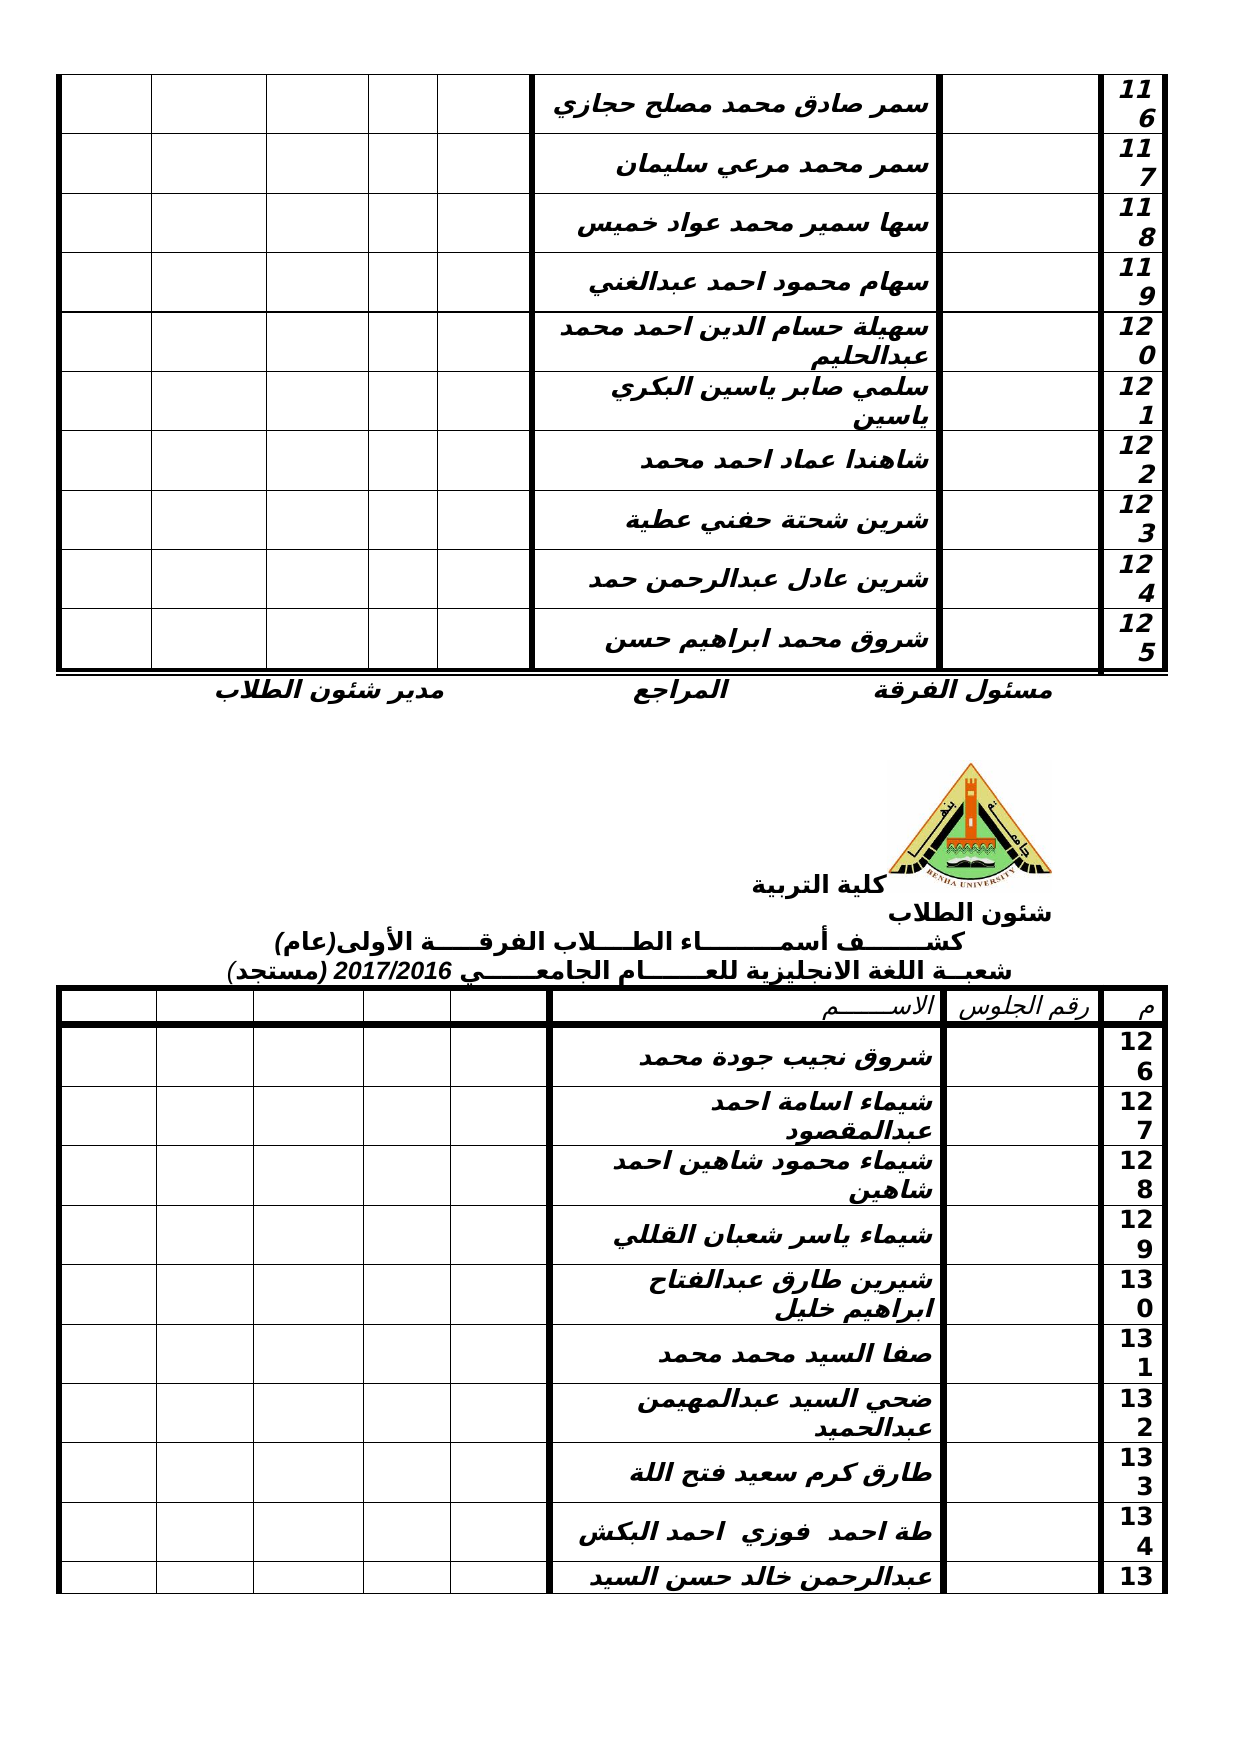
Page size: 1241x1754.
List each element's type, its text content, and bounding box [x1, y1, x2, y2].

table_cell [152, 75, 266, 133]
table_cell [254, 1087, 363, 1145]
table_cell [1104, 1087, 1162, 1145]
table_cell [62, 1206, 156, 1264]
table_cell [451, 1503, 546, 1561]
table_cell [152, 134, 266, 193]
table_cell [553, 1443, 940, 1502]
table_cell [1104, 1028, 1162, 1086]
table_cell سمر محمد مرعي سليمان [535, 134, 936, 193]
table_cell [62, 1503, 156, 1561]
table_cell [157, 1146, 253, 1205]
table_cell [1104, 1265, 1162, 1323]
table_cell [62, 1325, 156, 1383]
table_cell [267, 372, 368, 430]
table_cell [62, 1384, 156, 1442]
table_cell [152, 372, 266, 430]
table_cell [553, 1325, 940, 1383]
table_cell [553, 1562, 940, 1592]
table_cell [943, 372, 1098, 430]
table_cell [267, 253, 368, 311]
text كشـــــــف أسمـــــــــاء الطــــلاب الفرقـــــة الأولى(عام) [187, 927, 1053, 956]
table_cell [62, 253, 151, 311]
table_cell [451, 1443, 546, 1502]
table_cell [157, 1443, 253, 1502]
table_cell [267, 431, 368, 489]
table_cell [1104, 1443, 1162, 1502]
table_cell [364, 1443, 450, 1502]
table_cell [152, 491, 266, 549]
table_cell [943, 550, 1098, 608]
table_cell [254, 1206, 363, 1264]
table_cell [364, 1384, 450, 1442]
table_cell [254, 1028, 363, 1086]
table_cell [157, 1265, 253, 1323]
table_cell شاهندا عماد احمد محمد [535, 431, 936, 489]
table_cell [943, 194, 1098, 252]
table_cell [943, 491, 1098, 549]
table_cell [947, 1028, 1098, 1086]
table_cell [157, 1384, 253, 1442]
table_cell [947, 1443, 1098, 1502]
table_cell 116 [1104, 75, 1162, 133]
table_cell سها سمير محمد عواد خميس [535, 194, 936, 252]
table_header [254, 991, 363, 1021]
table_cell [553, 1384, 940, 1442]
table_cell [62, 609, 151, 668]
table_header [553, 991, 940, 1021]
table_cell [267, 313, 368, 371]
table_cell [943, 75, 1098, 133]
table_cell [152, 313, 266, 371]
table_cell [62, 194, 151, 252]
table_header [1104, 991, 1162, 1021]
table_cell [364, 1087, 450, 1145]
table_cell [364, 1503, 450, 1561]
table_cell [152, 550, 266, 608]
table_cell 119 [1104, 253, 1162, 311]
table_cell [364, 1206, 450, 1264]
table_cell [369, 75, 437, 133]
table_cell [152, 431, 266, 489]
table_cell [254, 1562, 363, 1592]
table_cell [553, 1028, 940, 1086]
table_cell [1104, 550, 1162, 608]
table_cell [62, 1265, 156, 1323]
table_cell [369, 431, 437, 489]
table_cell [152, 194, 266, 252]
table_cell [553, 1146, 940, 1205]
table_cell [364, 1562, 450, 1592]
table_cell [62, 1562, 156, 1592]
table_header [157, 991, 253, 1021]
table_cell [152, 253, 266, 311]
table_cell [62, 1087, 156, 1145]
table_cell [62, 372, 151, 430]
table_cell 120 [1104, 313, 1162, 371]
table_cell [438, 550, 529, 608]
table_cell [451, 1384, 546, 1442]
table_cell [267, 134, 368, 193]
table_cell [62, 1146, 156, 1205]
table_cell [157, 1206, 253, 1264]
table_cell [369, 491, 437, 549]
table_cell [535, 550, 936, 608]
table_cell [438, 194, 529, 252]
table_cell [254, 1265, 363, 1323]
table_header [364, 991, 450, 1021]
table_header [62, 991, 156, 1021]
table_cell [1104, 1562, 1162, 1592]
table_cell 117 [1104, 134, 1162, 193]
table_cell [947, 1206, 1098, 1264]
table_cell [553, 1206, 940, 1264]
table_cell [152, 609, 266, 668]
table_cell شرين شحتة حفني عطية [535, 491, 936, 549]
table_cell [267, 491, 368, 549]
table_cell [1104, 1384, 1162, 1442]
table_cell 123 [1104, 491, 1162, 549]
text شعبــة اللغة الانجليزية للعـــــــام الجامعــــــي 2017/2016 (مستجد) [187, 956, 1053, 984]
text مسئول الفرقة المراجع مدير شئون الطلاب [187, 676, 1053, 704]
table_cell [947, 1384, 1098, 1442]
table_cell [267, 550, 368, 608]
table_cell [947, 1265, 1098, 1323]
table_cell [438, 431, 529, 489]
table_cell 121 [1104, 372, 1162, 430]
table_cell [369, 372, 437, 430]
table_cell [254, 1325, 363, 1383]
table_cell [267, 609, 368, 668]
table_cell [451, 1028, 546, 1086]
table_cell [267, 75, 368, 133]
table_cell سلمي صابر ياسين البكري ياسين [535, 372, 936, 430]
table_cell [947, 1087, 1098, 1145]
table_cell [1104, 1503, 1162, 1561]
table_cell [62, 431, 151, 489]
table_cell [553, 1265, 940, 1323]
text شئون الطلاب [187, 898, 1053, 927]
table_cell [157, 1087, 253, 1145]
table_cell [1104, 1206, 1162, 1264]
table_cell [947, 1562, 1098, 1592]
table_cell 118 [1104, 194, 1162, 252]
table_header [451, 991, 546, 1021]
table_cell [943, 253, 1098, 311]
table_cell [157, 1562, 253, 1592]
table_cell [369, 253, 437, 311]
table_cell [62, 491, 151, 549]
table_cell [943, 313, 1098, 371]
picture [886, 760, 1053, 893]
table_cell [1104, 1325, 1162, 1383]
table_cell سهيلة حسام الدين احمد محمد عبدالحليم [535, 313, 936, 371]
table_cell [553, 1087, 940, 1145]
table_cell سمر صادق محمد مصلح حجازي [535, 75, 936, 133]
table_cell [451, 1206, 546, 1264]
table_cell [438, 313, 529, 371]
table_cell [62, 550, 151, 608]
table_cell [62, 75, 151, 133]
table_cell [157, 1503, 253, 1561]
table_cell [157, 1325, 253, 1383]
table_cell [438, 491, 529, 549]
table_cell [438, 75, 529, 133]
table_cell [369, 313, 437, 371]
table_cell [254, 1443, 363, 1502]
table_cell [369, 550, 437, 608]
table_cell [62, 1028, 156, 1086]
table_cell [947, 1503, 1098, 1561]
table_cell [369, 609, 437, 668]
table_cell [438, 253, 529, 311]
table_cell [438, 134, 529, 193]
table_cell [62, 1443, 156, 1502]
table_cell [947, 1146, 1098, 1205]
table_cell [62, 313, 151, 371]
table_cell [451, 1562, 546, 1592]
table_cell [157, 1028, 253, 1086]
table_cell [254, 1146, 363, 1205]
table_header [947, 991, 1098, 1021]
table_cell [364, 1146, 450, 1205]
table_cell [369, 194, 437, 252]
table_cell [943, 134, 1098, 193]
table_cell [267, 194, 368, 252]
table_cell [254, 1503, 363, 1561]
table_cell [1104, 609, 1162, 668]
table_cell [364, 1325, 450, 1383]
table_cell سهام محمود احمد عبدالغني [535, 253, 936, 311]
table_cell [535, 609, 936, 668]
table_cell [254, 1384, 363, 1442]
table_cell [369, 134, 437, 193]
table_cell [943, 431, 1098, 489]
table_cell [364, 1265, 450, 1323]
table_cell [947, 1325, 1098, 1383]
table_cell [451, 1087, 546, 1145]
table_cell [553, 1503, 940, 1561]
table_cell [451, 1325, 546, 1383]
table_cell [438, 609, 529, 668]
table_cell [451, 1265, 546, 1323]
table_cell [438, 372, 529, 430]
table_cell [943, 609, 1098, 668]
table_cell [62, 134, 151, 193]
text كلية التربية [187, 760, 1053, 898]
table_cell 122 [1104, 431, 1162, 489]
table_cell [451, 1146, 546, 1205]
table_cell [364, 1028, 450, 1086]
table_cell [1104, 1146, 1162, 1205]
